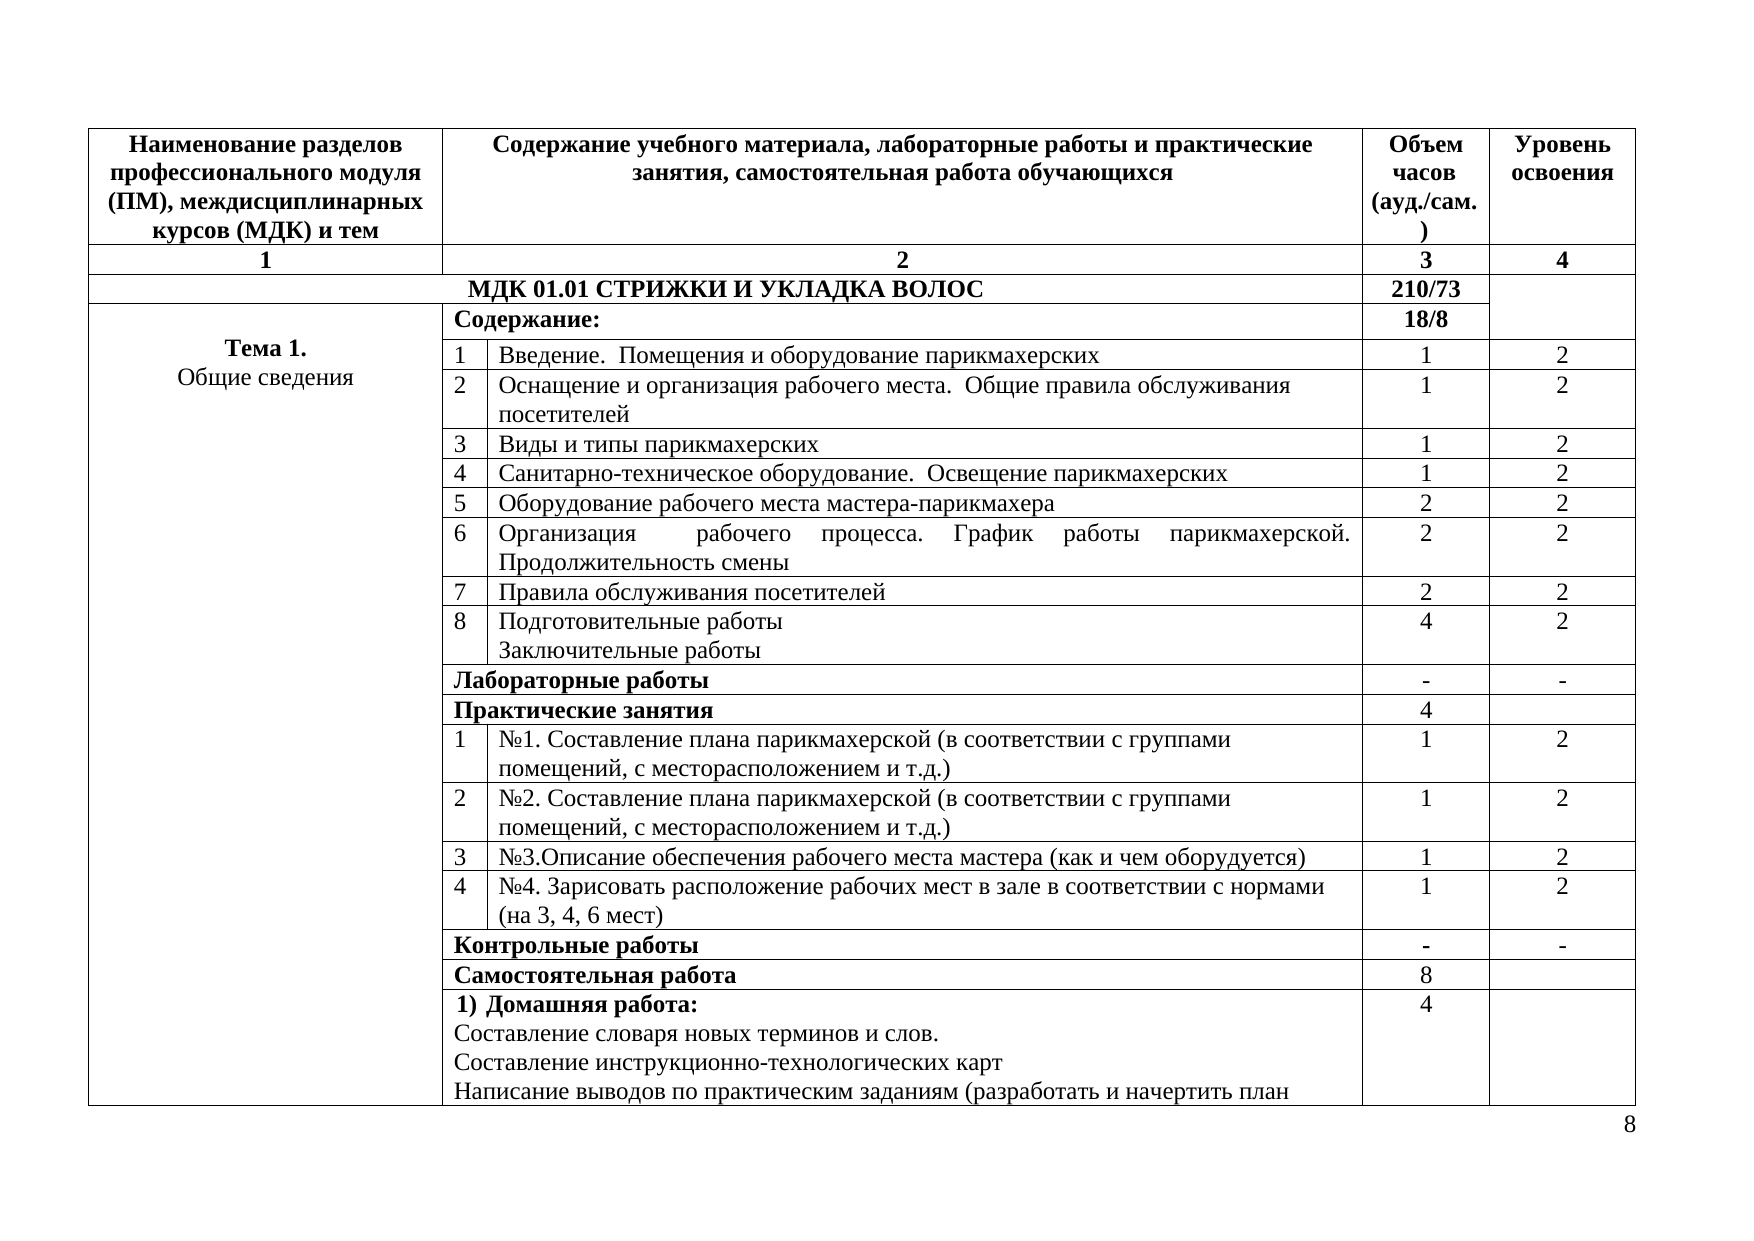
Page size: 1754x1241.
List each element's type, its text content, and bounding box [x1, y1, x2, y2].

table_header Уровень освоения [1490, 129, 1635, 244]
table_cell 3 [443, 429, 487, 457]
table_cell Содержание: [443, 304, 1362, 339]
table_cell - [1363, 665, 1489, 694]
table_cell 3 [443, 842, 487, 870]
table_cell [1490, 275, 1635, 339]
table_cell - [1363, 930, 1489, 959]
table_cell 2 [1490, 340, 1635, 369]
table_cell [1490, 695, 1635, 723]
table_cell 2 [1490, 725, 1635, 782]
table_cell 210/73 [1363, 275, 1489, 303]
table_cell 2 [1490, 370, 1635, 428]
table_cell 1 [1363, 842, 1489, 870]
table_cell Виды и типы парикмахерских [488, 429, 1362, 457]
table_cell МДК 01.01 СТРИЖКИ И УКЛАДКА ВОЛОС [89, 275, 1362, 303]
table_cell 1 [1363, 783, 1489, 841]
table_cell Тема 1. Общие сведения [89, 304, 442, 1104]
table_header Объем часов (ауд./сам.) [1363, 129, 1489, 244]
table_cell Санитарно-техническое оборудование. Освещение парикмахерских [488, 459, 1362, 487]
table_cell 1 [1363, 725, 1489, 782]
table_cell Оборудование рабочего места мастера-парикмахера [488, 488, 1362, 517]
table_cell 18/8 [1363, 304, 1489, 339]
table_cell 3 [1363, 245, 1489, 273]
table_cell Практические занятия [443, 695, 1362, 723]
table_cell 2 [1490, 577, 1635, 605]
table_cell №3.Описание обеспечения рабочего места мастера (как и чем оборудуется) [488, 842, 1362, 870]
table_cell 6 [443, 518, 487, 576]
table_cell Контрольные работы [443, 930, 1362, 959]
table_cell №1. Составление плана парикмахерской (в соответствии с группами помещений, с месторасположением и т.д.) [488, 725, 1362, 782]
table_cell 2 [1363, 577, 1489, 605]
table_cell 1 [443, 725, 487, 782]
table_cell Оснащение и организация рабочего места. Общие правила обслуживания посетителей [488, 370, 1362, 428]
table_cell 2 [1490, 842, 1635, 870]
table_cell 2 [1490, 459, 1635, 487]
table_cell 7 [443, 577, 487, 605]
table_cell 1 [443, 340, 487, 369]
table_cell 2 [443, 245, 1362, 273]
table_cell 1 [1363, 459, 1489, 487]
table_cell 4 [1490, 245, 1635, 273]
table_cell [443, 990, 1362, 1104]
table_cell 1 [1363, 370, 1489, 428]
table_cell Подготовительные работы Заключительные работы [488, 606, 1362, 664]
table_cell - [1490, 930, 1635, 959]
table_cell 4 [443, 871, 487, 929]
table_cell 1 [1363, 871, 1489, 929]
table_cell 2 [1490, 518, 1635, 576]
table_cell 2 [1490, 429, 1635, 457]
table_cell - [1490, 665, 1635, 694]
table_cell 4 [1363, 606, 1489, 664]
table_cell 1 [1363, 429, 1489, 457]
table_cell 4 [1363, 695, 1489, 723]
table_cell №2. Составление плана парикмахерской (в соответствии с группами помещений, с месторасположением и т.д.) [488, 783, 1362, 841]
table_cell Введение. Помещения и оборудование парикмахерских [488, 340, 1362, 369]
table_cell Самостоятельная работа [443, 960, 1362, 988]
table_cell Организация рабочего процесса. График работы парикмахерской. Продолжительность смены [488, 518, 1362, 576]
table_cell 2 [1363, 518, 1489, 576]
table_cell [1490, 990, 1635, 1104]
table_cell 4 [443, 459, 487, 487]
table_cell 8 [443, 606, 487, 664]
table_cell Лабораторные работы [443, 665, 1362, 694]
table_header Содержание учебного материала, лабораторные работы и практические занятия, самостоятельная работа обучающихся [443, 129, 1362, 244]
table_cell 4 4 [1363, 990, 1489, 1104]
table_cell Правила обслуживания посетителей [488, 577, 1362, 605]
table_cell №4. Зарисовать расположение рабочих мест в зале в соответствии с нормами (на 3, 4, 6 мест) [488, 871, 1362, 929]
table_cell 1 [1363, 340, 1489, 369]
table_cell 2 [1490, 488, 1635, 517]
table_cell 2 [443, 370, 487, 428]
table_cell 5 [443, 488, 487, 517]
table_cell 2 [443, 783, 487, 841]
table_cell 8 [1363, 960, 1489, 988]
table_cell [1490, 960, 1635, 988]
table_header Наименование разделов профессионального модуля (ПМ), междисциплинарных курсов (МДК) и тем [89, 129, 442, 244]
table_cell 1 [89, 245, 442, 273]
table_cell 2 [1490, 606, 1635, 664]
table_cell 2 [1490, 783, 1635, 841]
table_cell 2 [1363, 488, 1489, 517]
table_cell 2 [1490, 871, 1635, 929]
